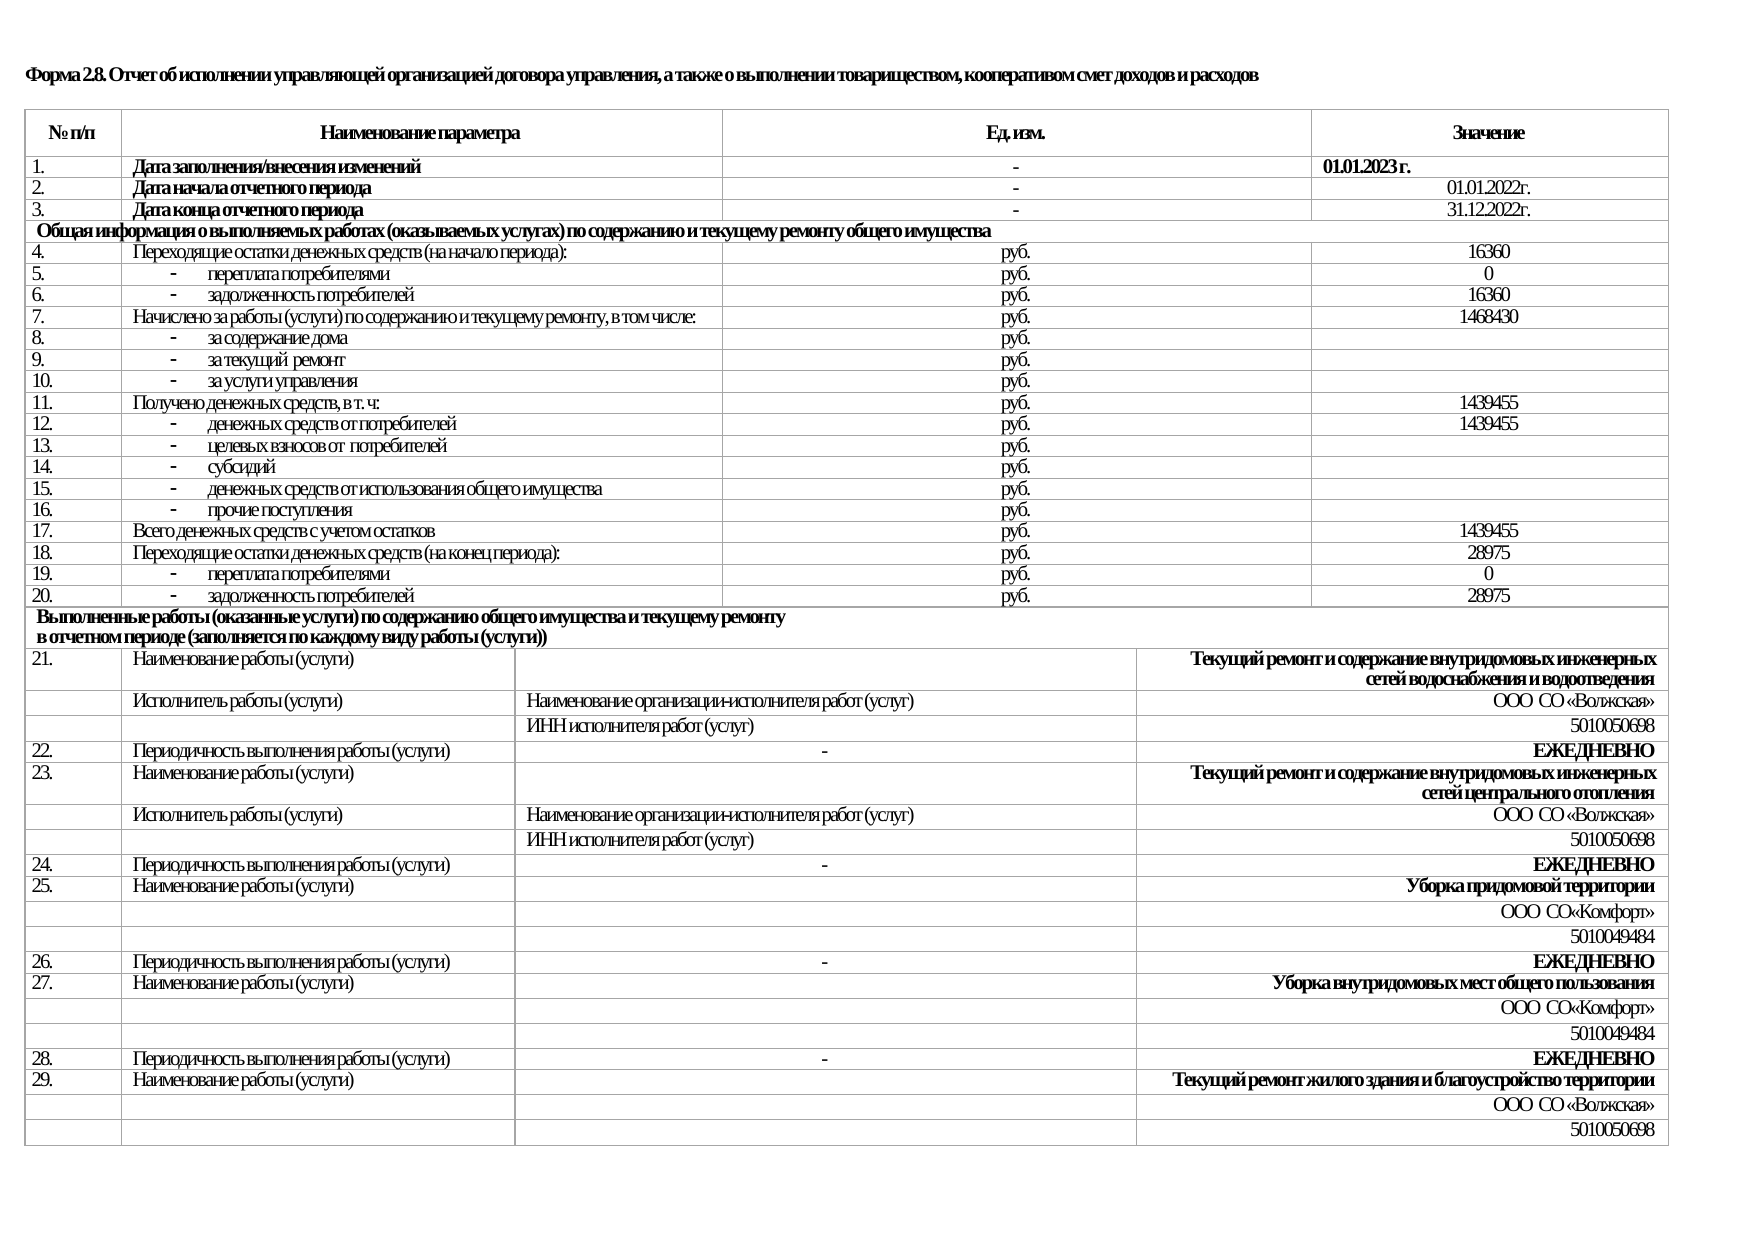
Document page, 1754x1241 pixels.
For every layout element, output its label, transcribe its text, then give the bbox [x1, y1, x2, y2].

table_cell [516, 1095, 1136, 1119]
table_cell Наименование работы (услуги) [122, 763, 514, 804]
table_cell [26, 371, 121, 392]
table_cell за услуги управления [122, 371, 722, 392]
table_cell [26, 350, 121, 370]
table_cell [26, 691, 121, 715]
table_cell Уборка внутридомовых мест общего пользования [1137, 974, 1668, 997]
table_cell ООО СО«Комфорт» [1137, 999, 1668, 1023]
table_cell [122, 1049, 514, 1069]
text Форма 2.8. Отчет об исполнении управляющей организацией договора управления, а также о выполнении товариществом, кооперативом смет доходов и расходов [25, 65, 1668, 85]
table_cell Наименование работы (услуги) [122, 649, 514, 690]
table_cell [1312, 329, 1668, 349]
table_cell [516, 1120, 1136, 1144]
table_cell [1312, 350, 1668, 370]
table_cell ЕЖЕДНЕВНО [1137, 742, 1668, 762]
table_cell [26, 157, 121, 177]
table_cell Текущий ремонт и содержание внутридомовых инженерных сетей центрального отопления [1137, 763, 1668, 804]
table_cell Переходящие остатки денежных средств (на конец периода): [122, 543, 722, 563]
table_cell [26, 479, 121, 499]
table_cell 01.01.2022г. [1312, 178, 1668, 199]
table_cell ЕЖЕДНЕВНО [1137, 855, 1668, 876]
table_cell руб. [723, 350, 1311, 370]
table_cell 0 [1312, 264, 1668, 284]
table_cell 28975 [1312, 586, 1668, 606]
table_cell Наименование организации-исполнителя работ (услуг) [516, 691, 1136, 715]
table_cell 31.12.2022г. [1312, 200, 1668, 220]
table_cell 16360 [1312, 243, 1668, 263]
table_cell [122, 1095, 514, 1119]
table_cell ИНН исполнителя работ (услуг) [516, 830, 1136, 854]
table_header Ед. изм. [723, 110, 1311, 156]
table_cell Дата конца отчетного периода [122, 200, 722, 220]
table_cell - [516, 742, 1136, 762]
table_cell Выполненные работы (оказанные услуги) по содержанию общего имущества и текущему ремонту в отчетном периоде (заполняется по каждому виду работы (услуги)) [26, 608, 1668, 648]
table_cell [1312, 436, 1668, 456]
table_cell [122, 999, 514, 1023]
table_cell [1312, 479, 1668, 499]
table_cell [26, 586, 121, 606]
table_cell [26, 1049, 121, 1069]
table_cell [26, 716, 121, 741]
table_cell [122, 1120, 514, 1144]
table_cell руб. [723, 414, 1311, 435]
table_cell [26, 877, 121, 901]
table_cell Периодичность выполнения работы (услуги) [122, 742, 514, 762]
table_cell Текущий ремонт и содержание внутридомовых инженерных сетей водоснабжения и водоотведения [1137, 649, 1668, 690]
table_cell [26, 543, 121, 563]
table_cell руб. [723, 329, 1311, 349]
table_cell 1439455 [1312, 393, 1668, 413]
table_cell руб. [723, 457, 1311, 478]
table_cell субсидий [122, 457, 722, 478]
table_cell Периодичность выполнения работы (услуги) [122, 952, 514, 972]
table_cell ООО СО «Волжская» [1137, 1095, 1668, 1119]
table_cell - [723, 178, 1311, 199]
table_cell переплата потребителями [122, 264, 722, 284]
table_cell 5010050698 [1137, 716, 1668, 741]
table_cell руб. [723, 522, 1311, 542]
table_cell Уборка придомовой территории [1137, 877, 1668, 901]
table_cell Получено денежных средств, в т. ч: [122, 393, 722, 413]
table_cell руб. [723, 586, 1311, 606]
table_cell денежных средств от использования общего имущества [122, 479, 722, 499]
table_cell руб. [723, 436, 1311, 456]
table_cell целевых взносов от потребителей [122, 436, 722, 456]
table_cell [26, 393, 121, 413]
table_cell [1312, 500, 1668, 521]
table_cell [26, 500, 121, 521]
table_cell [26, 952, 121, 972]
table_cell [26, 1024, 121, 1048]
table_cell 1439455 [1312, 414, 1668, 435]
table_cell руб. [723, 479, 1311, 499]
table_cell [26, 264, 121, 284]
table_cell руб. [723, 307, 1311, 327]
table_cell [26, 178, 121, 199]
table_cell [1312, 371, 1668, 392]
table_cell 28975 [1312, 543, 1668, 563]
table_cell Текущий ремонт жилого здания и благоустройство территории [1137, 1070, 1668, 1094]
table_cell [26, 1070, 121, 1094]
table_cell [516, 1024, 1136, 1048]
table_cell [26, 243, 121, 263]
table_cell [122, 716, 514, 741]
table_cell [122, 1024, 514, 1048]
table_cell [26, 307, 121, 327]
table_cell [26, 927, 121, 951]
table_cell ООО СО «Волжская» [1137, 691, 1668, 715]
table_cell руб. [723, 264, 1311, 284]
table_cell задолженность потребителей [122, 286, 722, 306]
table_cell [26, 999, 121, 1023]
table_cell - [723, 200, 1311, 220]
table_cell руб. [723, 393, 1311, 413]
table_cell за текущий ремонт [122, 350, 722, 370]
table_cell Общая информация о выполняемых работах (оказываемых услугах) по содержанию и текущему ремонту общего имущества [26, 221, 1668, 242]
table_cell [516, 763, 1136, 804]
table_cell Наименование работы (услуги) [122, 877, 514, 901]
table_cell [26, 974, 121, 997]
table_header Наименование параметра [122, 110, 722, 156]
table_cell 5010050698 [1137, 830, 1668, 854]
table_cell [26, 565, 121, 585]
table_cell - [516, 855, 1136, 876]
table_cell [516, 999, 1136, 1023]
table_cell [26, 1095, 121, 1119]
table_cell 5010049484 [1137, 1024, 1668, 1048]
table_cell 1468430 [1312, 307, 1668, 327]
table_cell Исполнитель работы (услуги) [122, 691, 514, 715]
table_cell [26, 1120, 121, 1144]
table_cell [26, 855, 121, 876]
table_cell [516, 902, 1136, 926]
table_cell 0 [1312, 565, 1668, 585]
table_cell денежных средств от потребителей [122, 414, 722, 435]
table_cell ООО СО «Волжская» [1137, 805, 1668, 829]
table_cell Наименование работы (услуги) [122, 1070, 514, 1094]
table_cell руб. [723, 286, 1311, 306]
table_cell [516, 1070, 1136, 1094]
table_cell [516, 927, 1136, 951]
table_cell Периодичность выполнения работы (услуги) [122, 855, 514, 876]
table_cell - [516, 952, 1136, 972]
table_cell ЕЖЕДНЕВНО [1137, 952, 1668, 972]
table_cell - [723, 157, 1311, 177]
table_cell [122, 927, 514, 951]
table_cell Наименование работы (услуги) [122, 974, 514, 997]
table_cell [26, 902, 121, 926]
table_cell 1439455 [1312, 522, 1668, 542]
table_header Значение [1312, 110, 1668, 156]
table_cell [26, 763, 121, 804]
table_cell Исполнитель работы (услуги) [122, 805, 514, 829]
table_cell [122, 830, 514, 854]
table_cell [516, 649, 1136, 690]
table_cell [122, 902, 514, 926]
table_cell переплата потребителями [122, 565, 722, 585]
table_cell [26, 649, 121, 690]
table_cell [26, 200, 121, 220]
table_cell руб. [723, 243, 1311, 263]
table_cell задолженность потребителей [122, 586, 722, 606]
table_cell [26, 805, 121, 829]
table_cell [26, 436, 121, 456]
table_cell [516, 877, 1136, 901]
table_cell [26, 286, 121, 306]
table_cell Переходящие остатки денежных средств (на начало периода): [122, 243, 722, 263]
table_cell прочие поступления [122, 500, 722, 521]
table_cell [26, 522, 121, 542]
table_header № п/п [26, 110, 121, 156]
table_cell - [516, 1049, 1136, 1069]
table_cell [26, 329, 121, 349]
table_cell [26, 414, 121, 435]
table_cell руб. [723, 565, 1311, 585]
table_cell [516, 974, 1136, 997]
table_cell Дата начала отчетного периода [122, 178, 722, 199]
table_cell Начислено за работы (услуги) по содержанию и текущему ремонту, в том числе: [122, 307, 722, 327]
table_cell Дата заполнения/внесения изменений [122, 157, 722, 177]
table_cell [26, 830, 121, 854]
table_cell руб. [723, 543, 1311, 563]
table_cell Наименование организации-исполнителя работ (услуг) [516, 805, 1136, 829]
table_cell 01.01.2023 г. [1312, 157, 1668, 177]
table_cell 5010049484 [1137, 927, 1668, 951]
table_cell 16360 [1312, 286, 1668, 306]
table_cell ЕЖЕДНЕВНО [1137, 1049, 1668, 1069]
table_cell руб. [723, 500, 1311, 521]
table_cell за содержание дома [122, 329, 722, 349]
table_cell Всего денежных средств с учетом остатков [122, 522, 722, 542]
table_cell [1312, 457, 1668, 478]
table_cell [26, 742, 121, 762]
table_cell [26, 457, 121, 478]
table_cell 5010050698 [1137, 1120, 1668, 1144]
table_cell ИНН исполнителя работ (услуг) [516, 716, 1136, 741]
table_cell ООО СО«Комфорт» [1137, 902, 1668, 926]
table_cell руб. [723, 371, 1311, 392]
